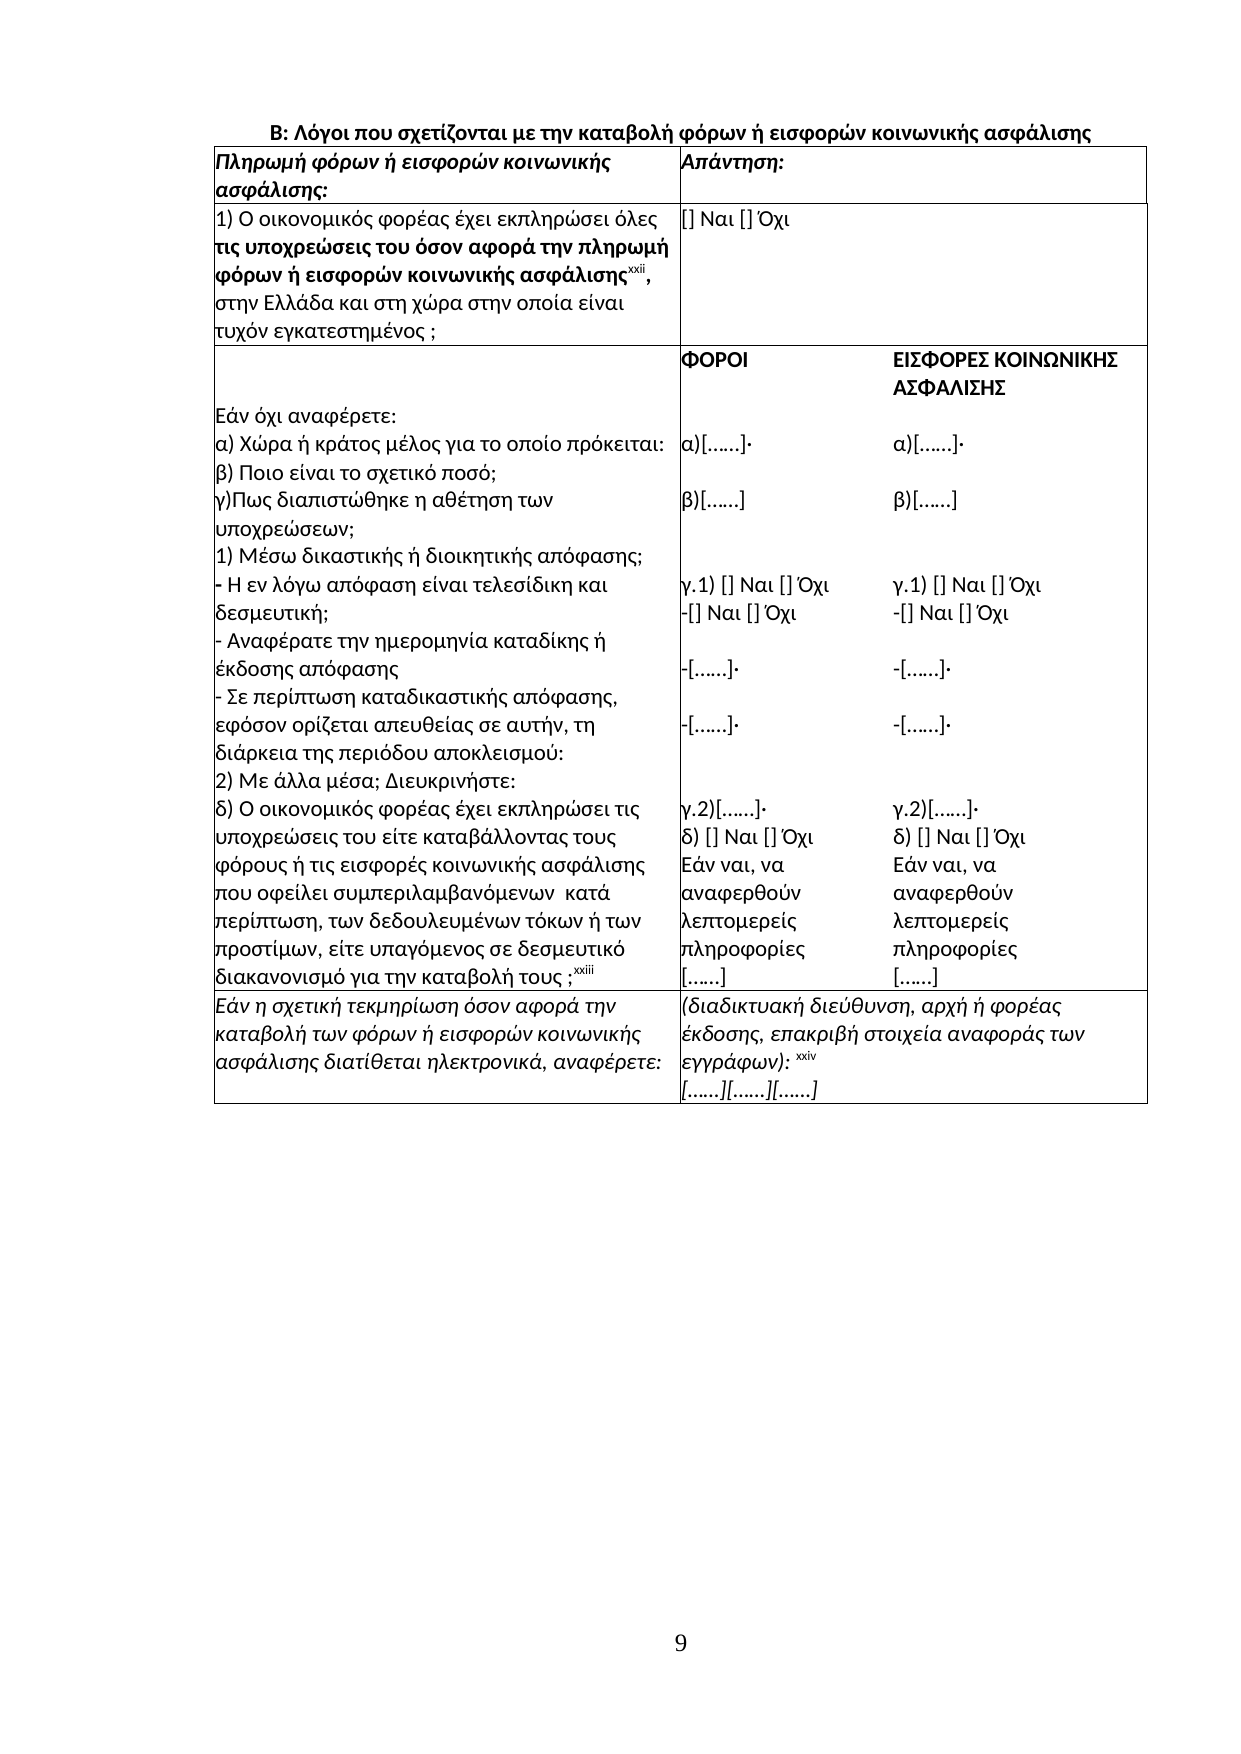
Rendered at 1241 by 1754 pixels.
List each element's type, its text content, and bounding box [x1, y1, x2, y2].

table_cell Εάν η σχετική τεκμηρίωση όσον αφορά την καταβολή των φόρων ή εισφορών κοινωνικής ασφάλισης διατίθεται ηλεκτρονικά, αναφέρετε: [215, 991, 680, 1103]
table_header Απάντηση: [681, 147, 1146, 203]
text Β: Λόγοι που σχετίζονται με την καταβολή φόρων ή εισφορών κοινωνικής ασφάλισης [225, 118, 1137, 146]
table_cell [681, 346, 1147, 990]
table_header Πληρωμή φόρων ή εισφορών κοινωνικής ασφάλισης: [215, 147, 680, 203]
table_cell [] Ναι [] Όχι [681, 204, 1147, 344]
table_cell (διαδικτυακή διεύθυνση, αρχή ή φορέας έκδοσης, επακριβή στοιχεία αναφοράς των εγγράφων): [……][……][……] [681, 991, 1147, 1103]
table_cell Εάν όχι αναφέρετε: α) Χώρα ή κράτος μέλος για το οποίο πρόκειται: β) Ποιο είναι το σχετικό ποσό; γ)Πως διαπιστώθηκε η αθέτηση των υποχρεώσεων; 1) Μέσω δικαστικής ή διοικητικής απόφασης; - Η εν λόγω απόφαση είναι τελεσίδικη και δεσμευτική; - Αναφέρατε την ημερομηνία καταδίκης ή έκδοσης απόφασης - Σε περίπτωση καταδικαστικής απόφασης, εφόσον ορίζεται απευθείας σε αυτήν, τη διάρκεια της περιόδου αποκλεισμού: 2) Με άλλα μέσα; Διευκρινήστε: δ) Ο οικονομικός φορέας έχει εκπληρώσει τις υποχρεώσεις του είτε καταβάλλοντας τους φόρους ή τις εισφορές κοινωνικής ασφάλισης που οφείλει συμπεριλαμβανόμενων κατά περίπτωση, των δεδουλευμένων τόκων ή των προστίμων, είτε υπαγόμενος σε δεσμευτικό διακανονισμό για την καταβολή τους ; [215, 346, 680, 990]
table_cell 1) Ο οικονομικός φορέας έχει εκπληρώσει όλες τις υποχρεώσεις του όσον αφορά την πληρωμή φόρων ή εισφορών κοινωνικής ασφάλισης, στην Ελλάδα και στη χώρα στην οποία είναι τυχόν εγκατεστημένος ; [215, 204, 680, 344]
